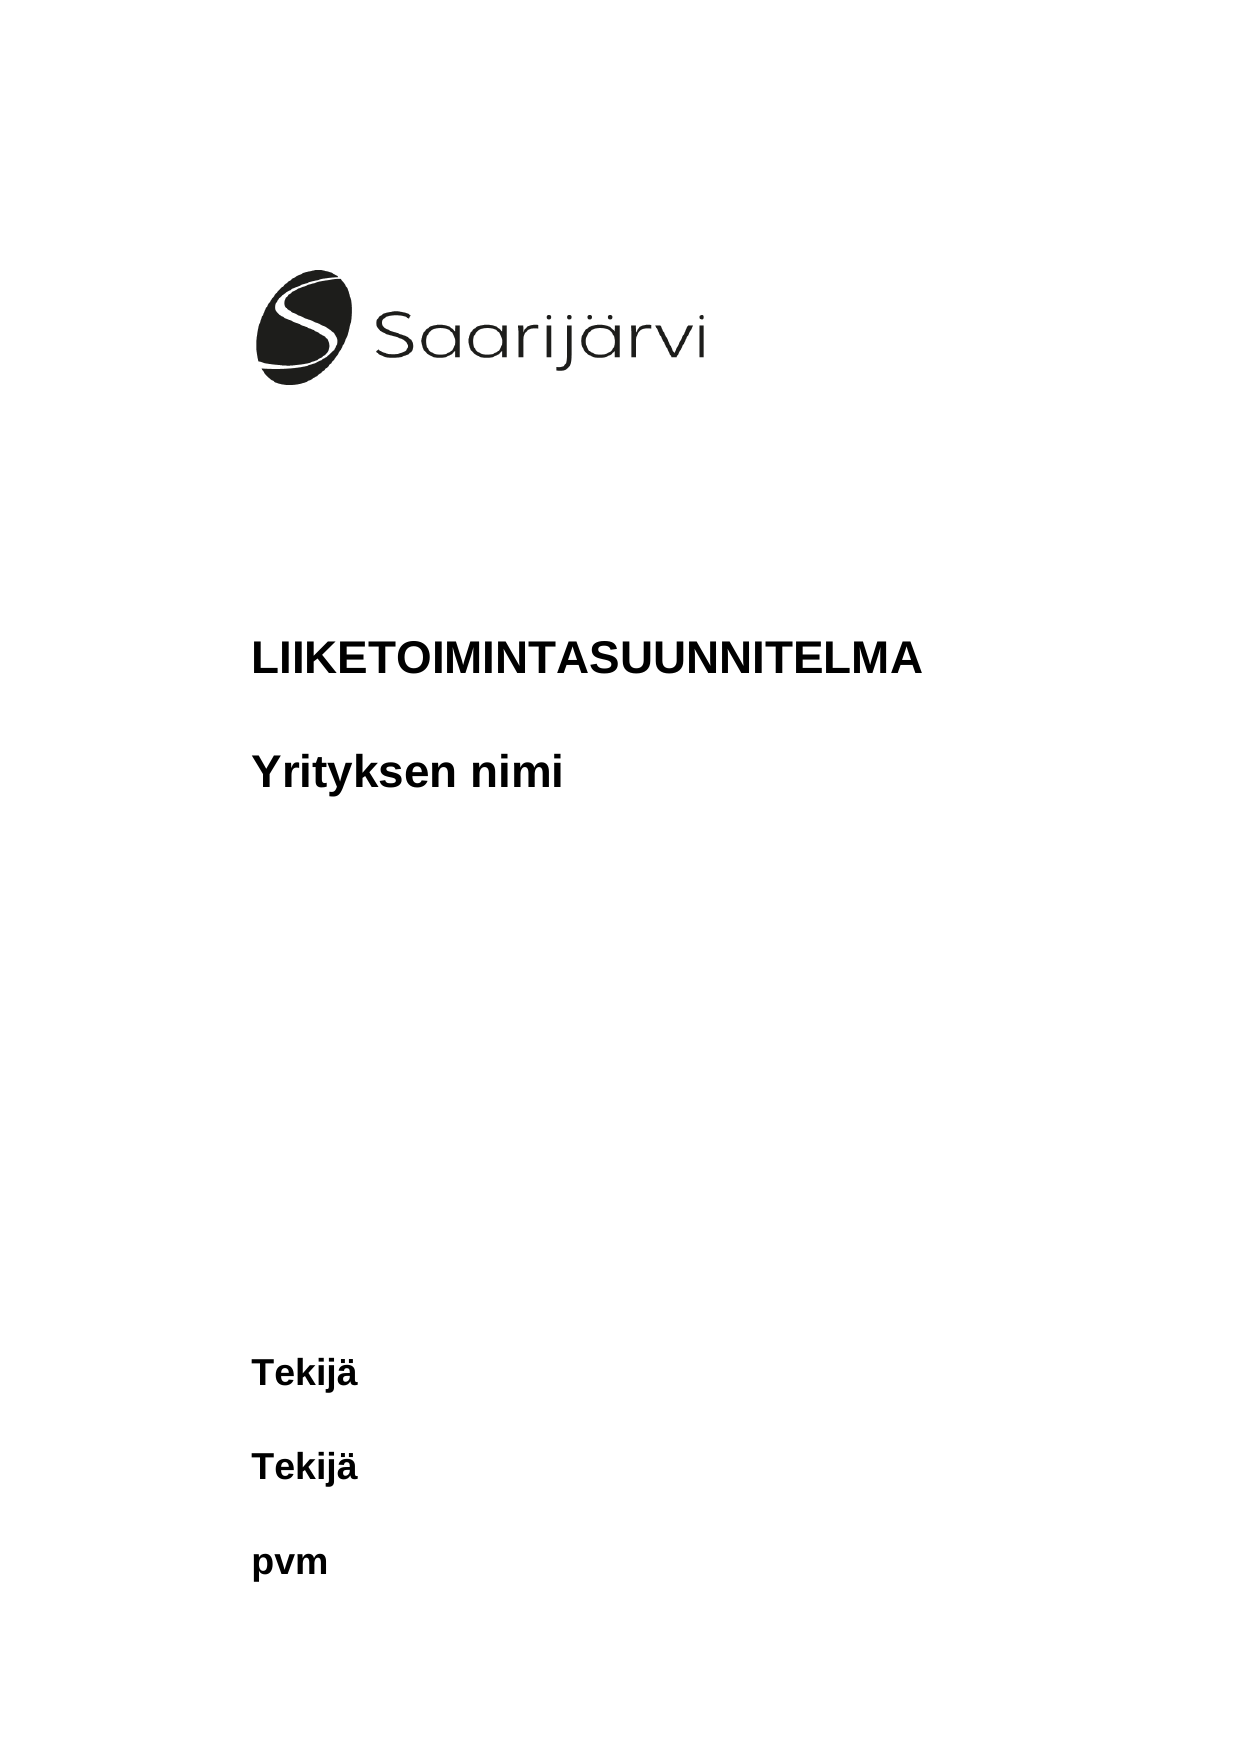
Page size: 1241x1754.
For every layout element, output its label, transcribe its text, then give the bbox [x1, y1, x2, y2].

text Tekijä [251, 1444, 1019, 1488]
text pvm [251, 1539, 1019, 1582]
text Yrityksen nimi [251, 744, 1019, 797]
text LIIKETOIMINTASUUNNITELMA [251, 630, 1019, 683]
text Tekijä [251, 1350, 1019, 1393]
picture [256, 270, 704, 385]
